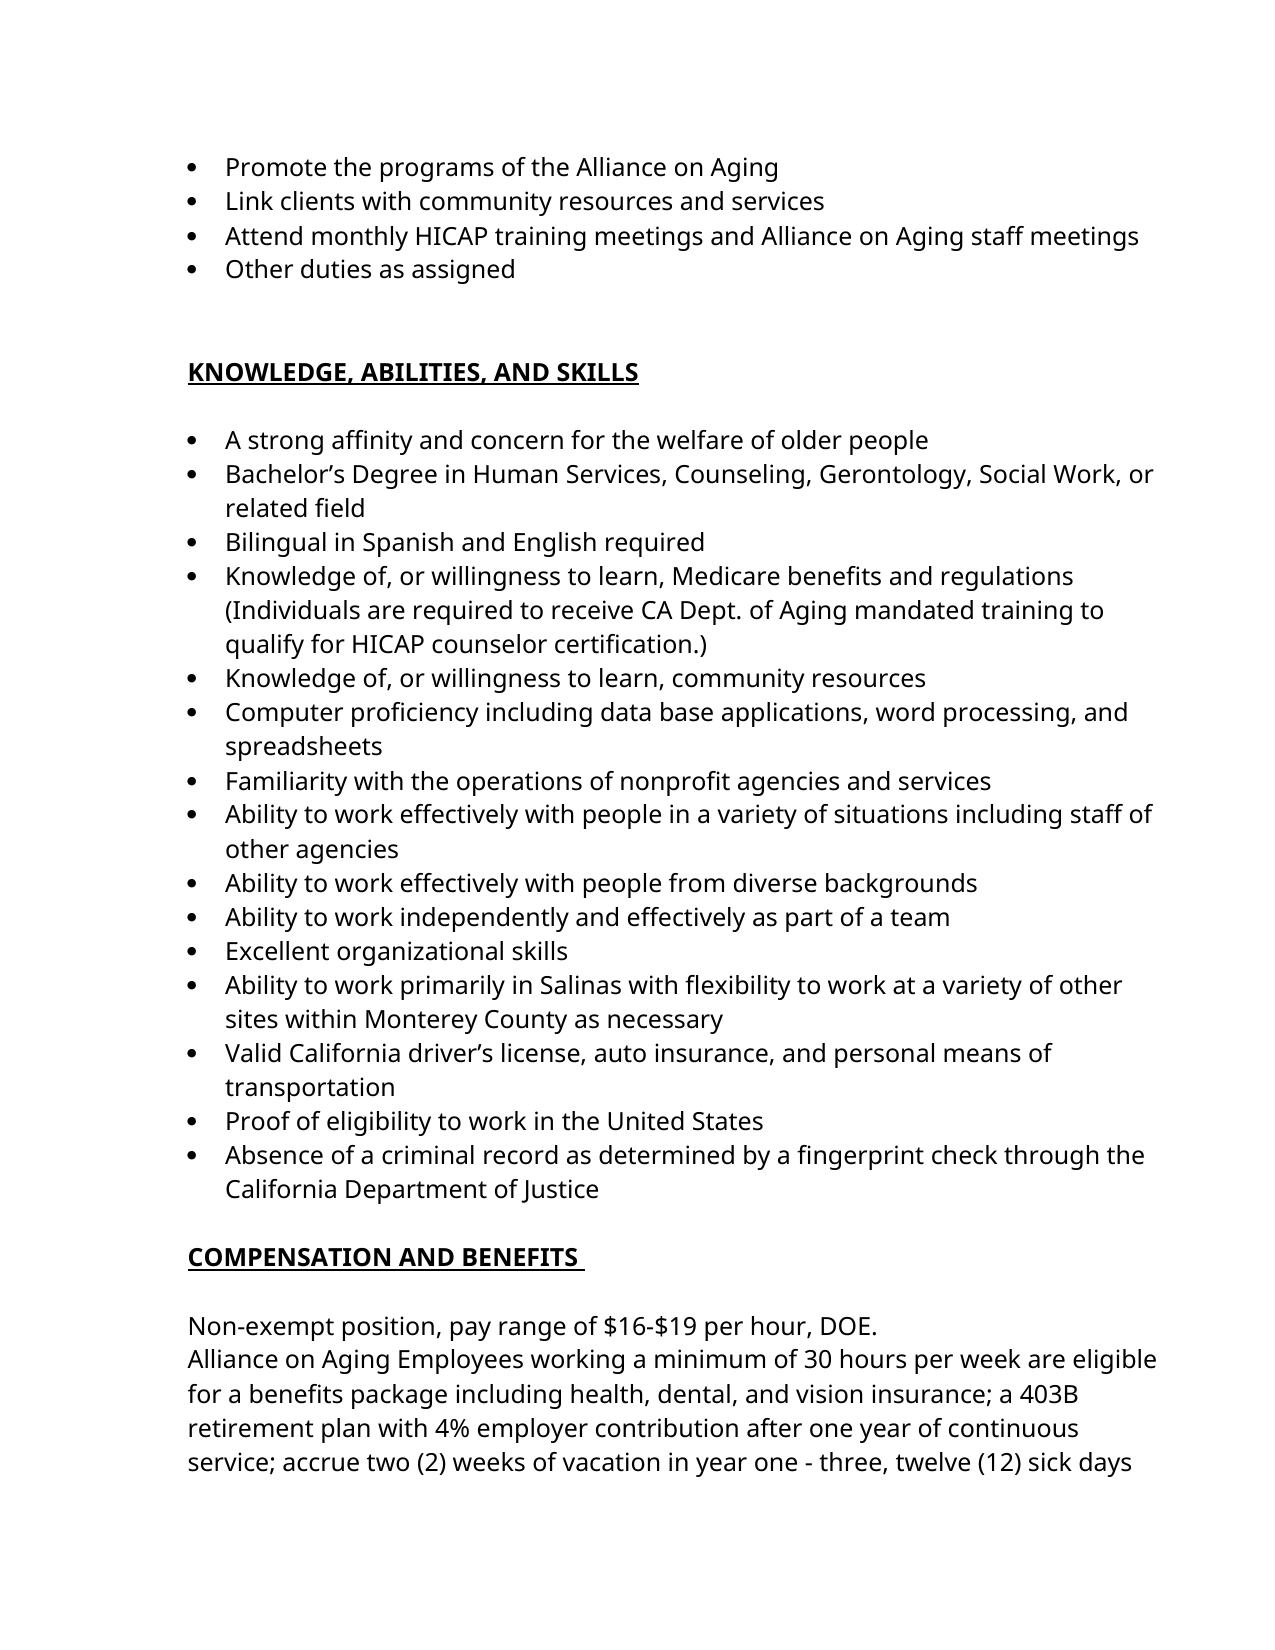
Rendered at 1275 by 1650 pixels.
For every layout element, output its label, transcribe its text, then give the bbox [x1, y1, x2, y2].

list Absence of a criminal record as determined by a fingerprint check through the California Department of Justice [187, 1138, 1162, 1206]
list Ability to work primarily in Salinas with flexibility to work at a variety of other sites within Monterey County as necessary [187, 967, 1162, 1036]
list Knowledge of, or willingness to learn, Medicare benefits and regulations (Individuals are required to receive CA Dept. of Aging mandated training to qualify for HICAP counselor certification.) [187, 559, 1162, 661]
list Ability to work effectively with people in a variety of situations including staff of other agencies [187, 797, 1162, 865]
list Bachelor’s Degree in Human Services, Counseling, Gerontology, Social Work, or related field [187, 457, 1162, 525]
list Bilingual in Spanish and English required [187, 525, 1162, 559]
list Link clients with community resources and services [187, 184, 1162, 218]
text Non-exempt position, pay range of $16-$19 per hour, DOE. [187, 1308, 1162, 1342]
list Ability to work effectively with people from diverse backgrounds [187, 865, 1162, 899]
list Ability to work independently and effectively as part of a team [187, 899, 1162, 933]
text COMPENSATION AND BENEFITS [187, 1240, 1162, 1274]
list Valid California driver’s license, auto insurance, and personal means of transportation [187, 1036, 1162, 1104]
list Knowledge of, or willingness to learn, community resources [187, 661, 1162, 695]
subtitle KNOWLEDGE, ABILITIES, AND SKILLS [187, 354, 1162, 388]
list Familiarity with the operations of nonprofit agencies and services [187, 763, 1162, 797]
list Other duties as assigned [187, 252, 1162, 286]
list A strong affinity and concern for the welfare of older people [187, 422, 1162, 457]
list Computer proficiency including data base applications, word processing, and spreadsheets [187, 695, 1162, 763]
list Attend monthly HICAP training meetings and Alliance on Aging staff meetings [187, 218, 1162, 252]
list Excellent organizational skills [187, 933, 1162, 967]
list Proof of eligibility to work in the United States [187, 1104, 1162, 1138]
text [187, 1342, 1162, 1478]
list Promote the programs of the Alliance on Aging [187, 150, 1162, 184]
